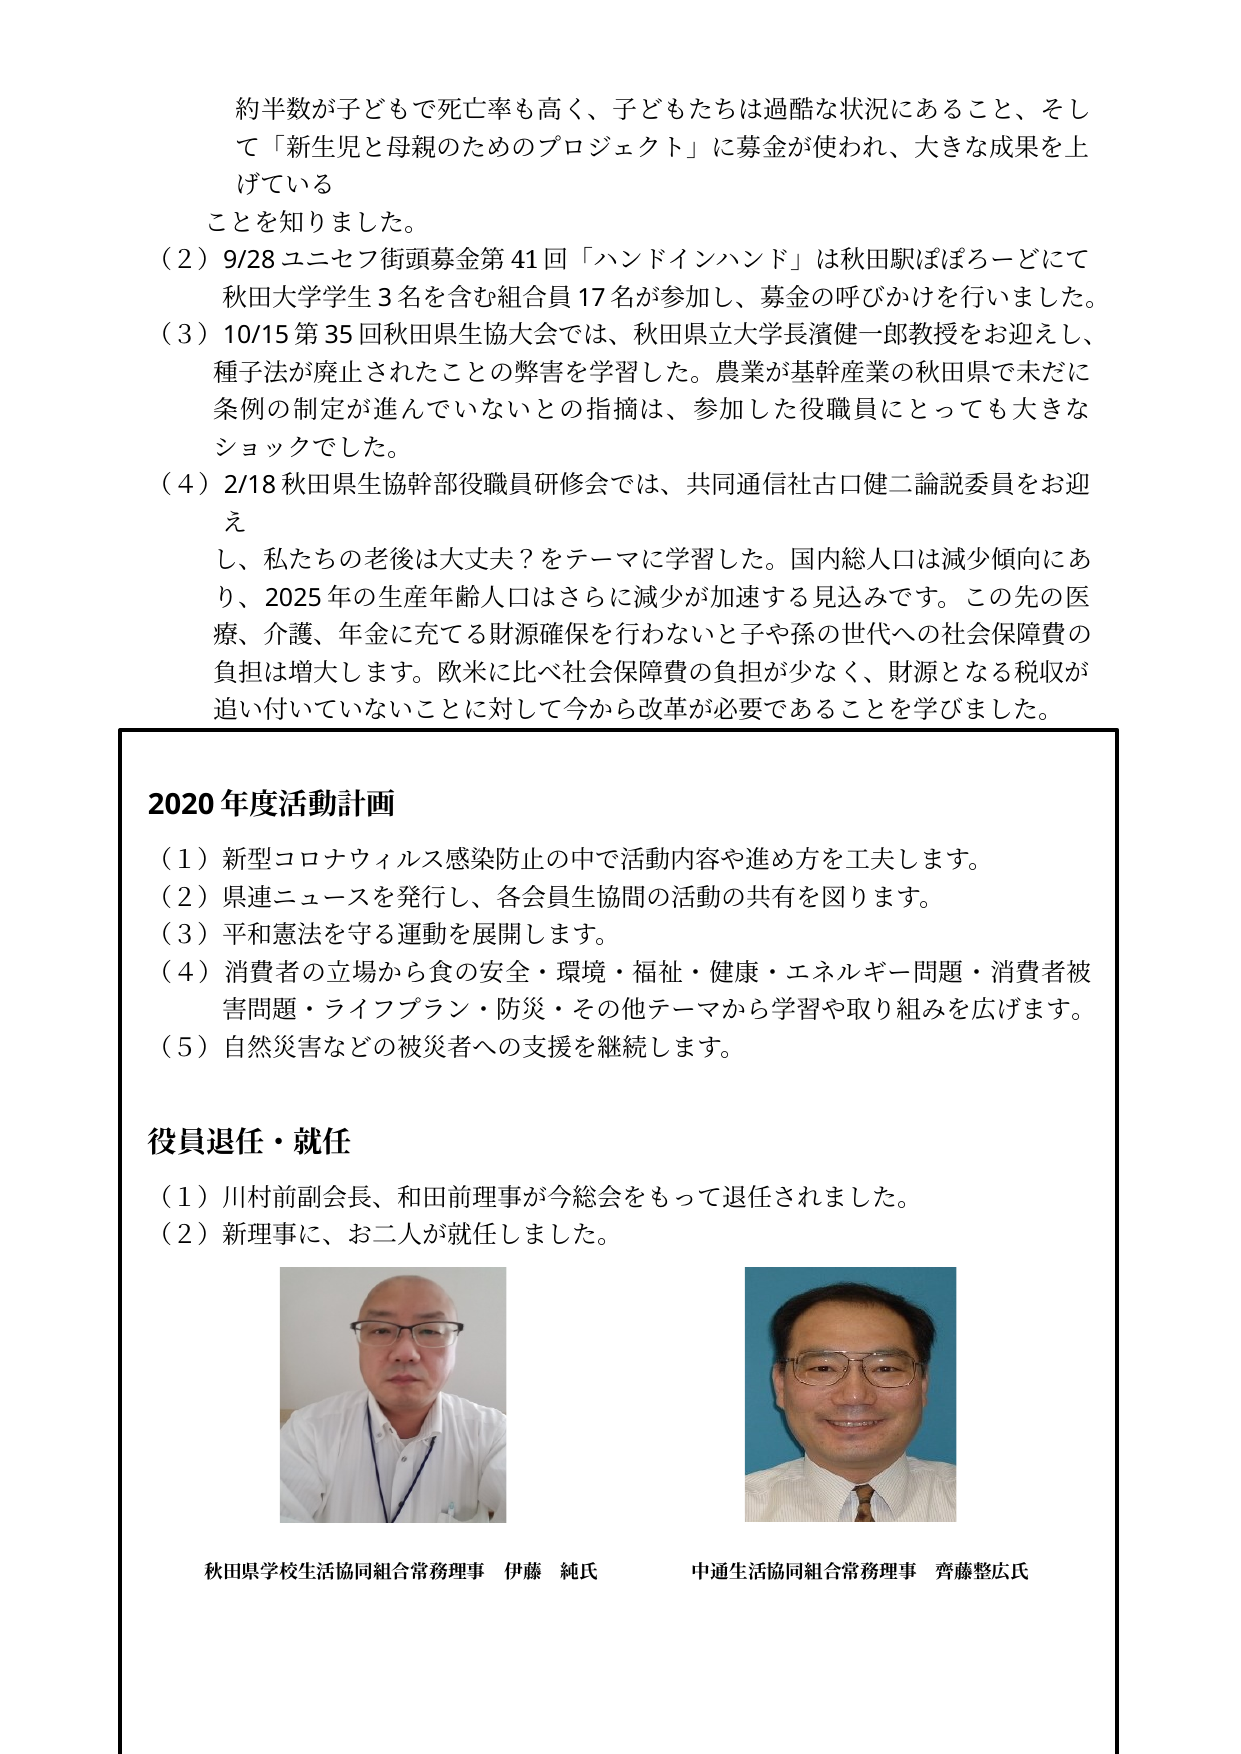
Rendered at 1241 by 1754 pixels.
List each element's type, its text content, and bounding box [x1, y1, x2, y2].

text 2020年度活動計画 [148, 764, 1092, 839]
text （２）県連ニュースを発行し、各会員生協間の活動の共有を図ります。 [148, 877, 1092, 914]
text ことを知りました。 [148, 202, 1092, 239]
text 秋田県学校生活協同組合常務理事 伊藤 純氏 中通生活協同組合常務理事 齊藤整広氏 [148, 1552, 1092, 1589]
text （３）平和憲法を守る運動を展開します。 [148, 914, 1092, 952]
text （２）9/28ユニセフ街頭募金第41回「ハンドインハンド」は秋田駅ぽぽろーどにて秋田大学学生3名を含む組合員17名が参加し、募金の呼びかけを行いました。 [148, 239, 1092, 314]
picture [743, 1267, 957, 1521]
picture [278, 1267, 507, 1521]
text （２）新理事に、お二人が就任しました。 [148, 1214, 1092, 1252]
text （５）自然災害などの被災者への支援を継続します。 [148, 1027, 1092, 1064]
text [148, 89, 1092, 202]
text し、私たちの老後は大丈夫？をテーマに学習した。国内総人口は減少傾向にあり、2025年の生産年齢人口はさらに減少が加速する見込みです。この先の医療、介護、年金に充てる財源確保を行わないと子や孫の世代への社会保障費の負担は増大します。欧米に比べ社会保障費の負担が少なく、財源となる税収が追い付いていないことに対して今から改革が必要であることを学びました。 [213, 539, 1092, 727]
text （１）川村前副会長、和田前理事が今総会をもって退任されました。 [148, 1177, 1092, 1214]
text （４）2/18秋田県生協幹部役職員研修会では、共同通信社古口健二論説委員をお迎え [148, 464, 1092, 539]
text （３）10/15第35回秋田県生協大会では、秋田県立大学長濱健一郎教授をお迎えし、 [148, 314, 1092, 352]
text 種子法が廃止されたことの弊害を学習した。農業が基幹産業の秋田県で未だに条例の制定が進んでいないとの指摘は、参加した役職員にとっても大きなショックでした。 [213, 352, 1092, 464]
text （４）消費者の立場から食の安全・環境・福祉・健康・エネルギー問題・消費者被害問題・ライフプラン・防災・その他テーマから学習や取り組みを広げます。 [148, 952, 1092, 1027]
text （１）新型コロナウィルス感染防止の中で活動内容や進め方を工夫します。 [148, 839, 1092, 877]
text 役員退任・就任 [148, 1102, 1092, 1177]
